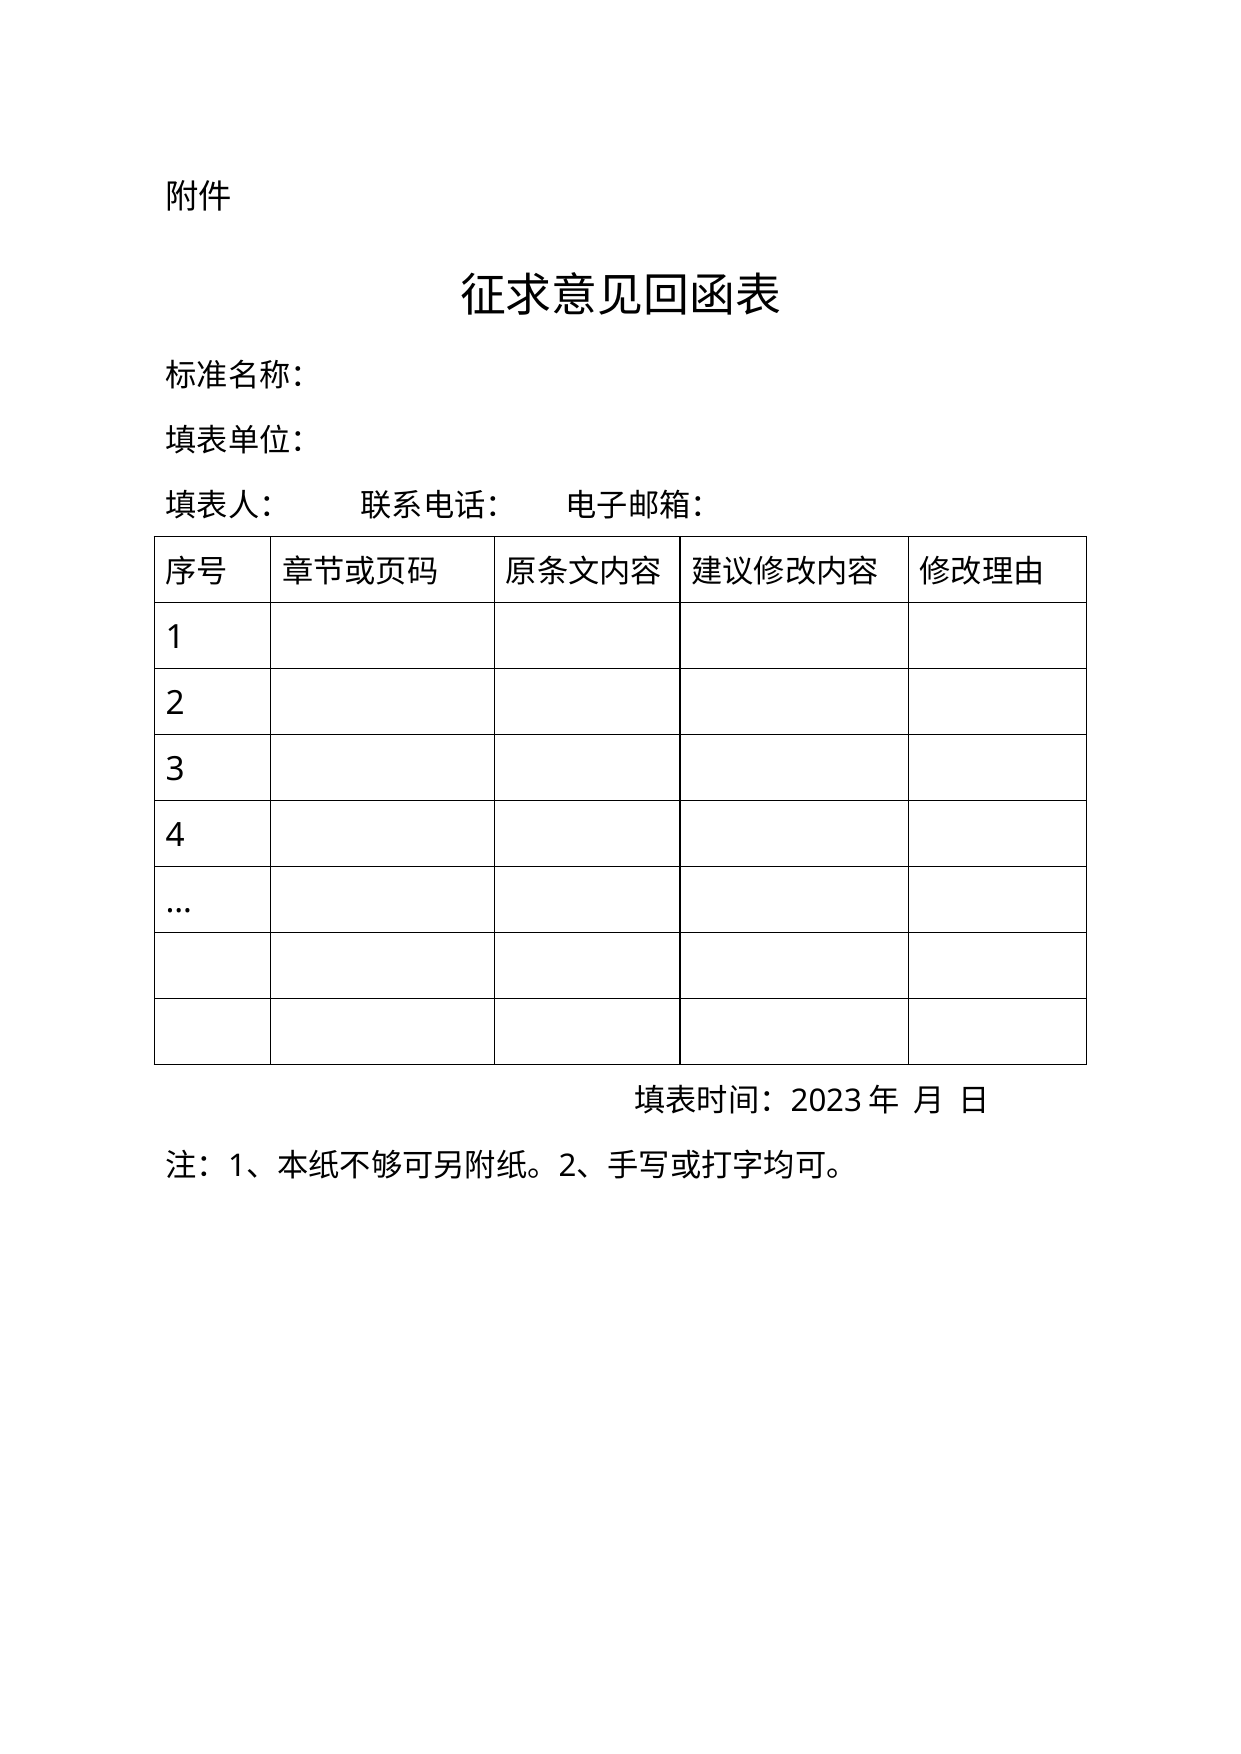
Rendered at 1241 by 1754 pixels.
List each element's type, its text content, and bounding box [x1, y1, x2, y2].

table_cell [495, 999, 679, 1064]
table_cell [909, 999, 1086, 1064]
text 标准名称： [165, 341, 1075, 406]
table_cell [271, 801, 494, 866]
table_cell 3 [155, 735, 270, 800]
table_cell [155, 933, 270, 998]
table_header 序号 [155, 537, 270, 602]
table_cell [495, 867, 679, 932]
table_cell [495, 735, 679, 800]
table_cell [271, 603, 494, 668]
table_cell [909, 735, 1086, 800]
table_cell [909, 669, 1086, 734]
table_cell [495, 801, 679, 866]
text 注：1、本纸不够可另附纸。2、手写或打字均可。 [165, 1130, 1075, 1195]
table_header 章节或页码 [271, 537, 494, 602]
table_cell 4 [155, 801, 270, 866]
table_cell [271, 999, 494, 1064]
table_cell [681, 999, 908, 1064]
text 征求意见回函表 [165, 243, 1075, 341]
table_cell [271, 669, 494, 734]
table_cell [681, 867, 908, 932]
table_cell [681, 669, 908, 734]
table_cell [495, 933, 679, 998]
table_cell [909, 603, 1086, 668]
table_cell [909, 801, 1086, 866]
table_cell [271, 735, 494, 800]
table_cell [271, 867, 494, 932]
table_cell [681, 801, 908, 866]
text 填表时间：2023年 月 日 [165, 1065, 1012, 1130]
table_cell 2 [155, 669, 270, 734]
text 填表单位： [165, 406, 1075, 471]
table_cell [681, 735, 908, 800]
table_cell [271, 933, 494, 998]
table_cell [155, 999, 270, 1064]
table_cell [909, 867, 1086, 932]
text 附件 [165, 162, 1075, 227]
table_header 建议修改内容 [681, 537, 908, 602]
table_cell [495, 603, 679, 668]
table_cell [495, 669, 679, 734]
table_cell [681, 933, 908, 998]
table_cell [681, 603, 908, 668]
table_header 原条文内容 [495, 537, 679, 602]
table_header 修改理由 [909, 537, 1086, 602]
table_cell 1 [155, 603, 270, 668]
table_cell [909, 933, 1086, 998]
table_cell … [155, 867, 270, 932]
text 填表人： 联系电话： 电子邮箱： [165, 471, 1075, 536]
